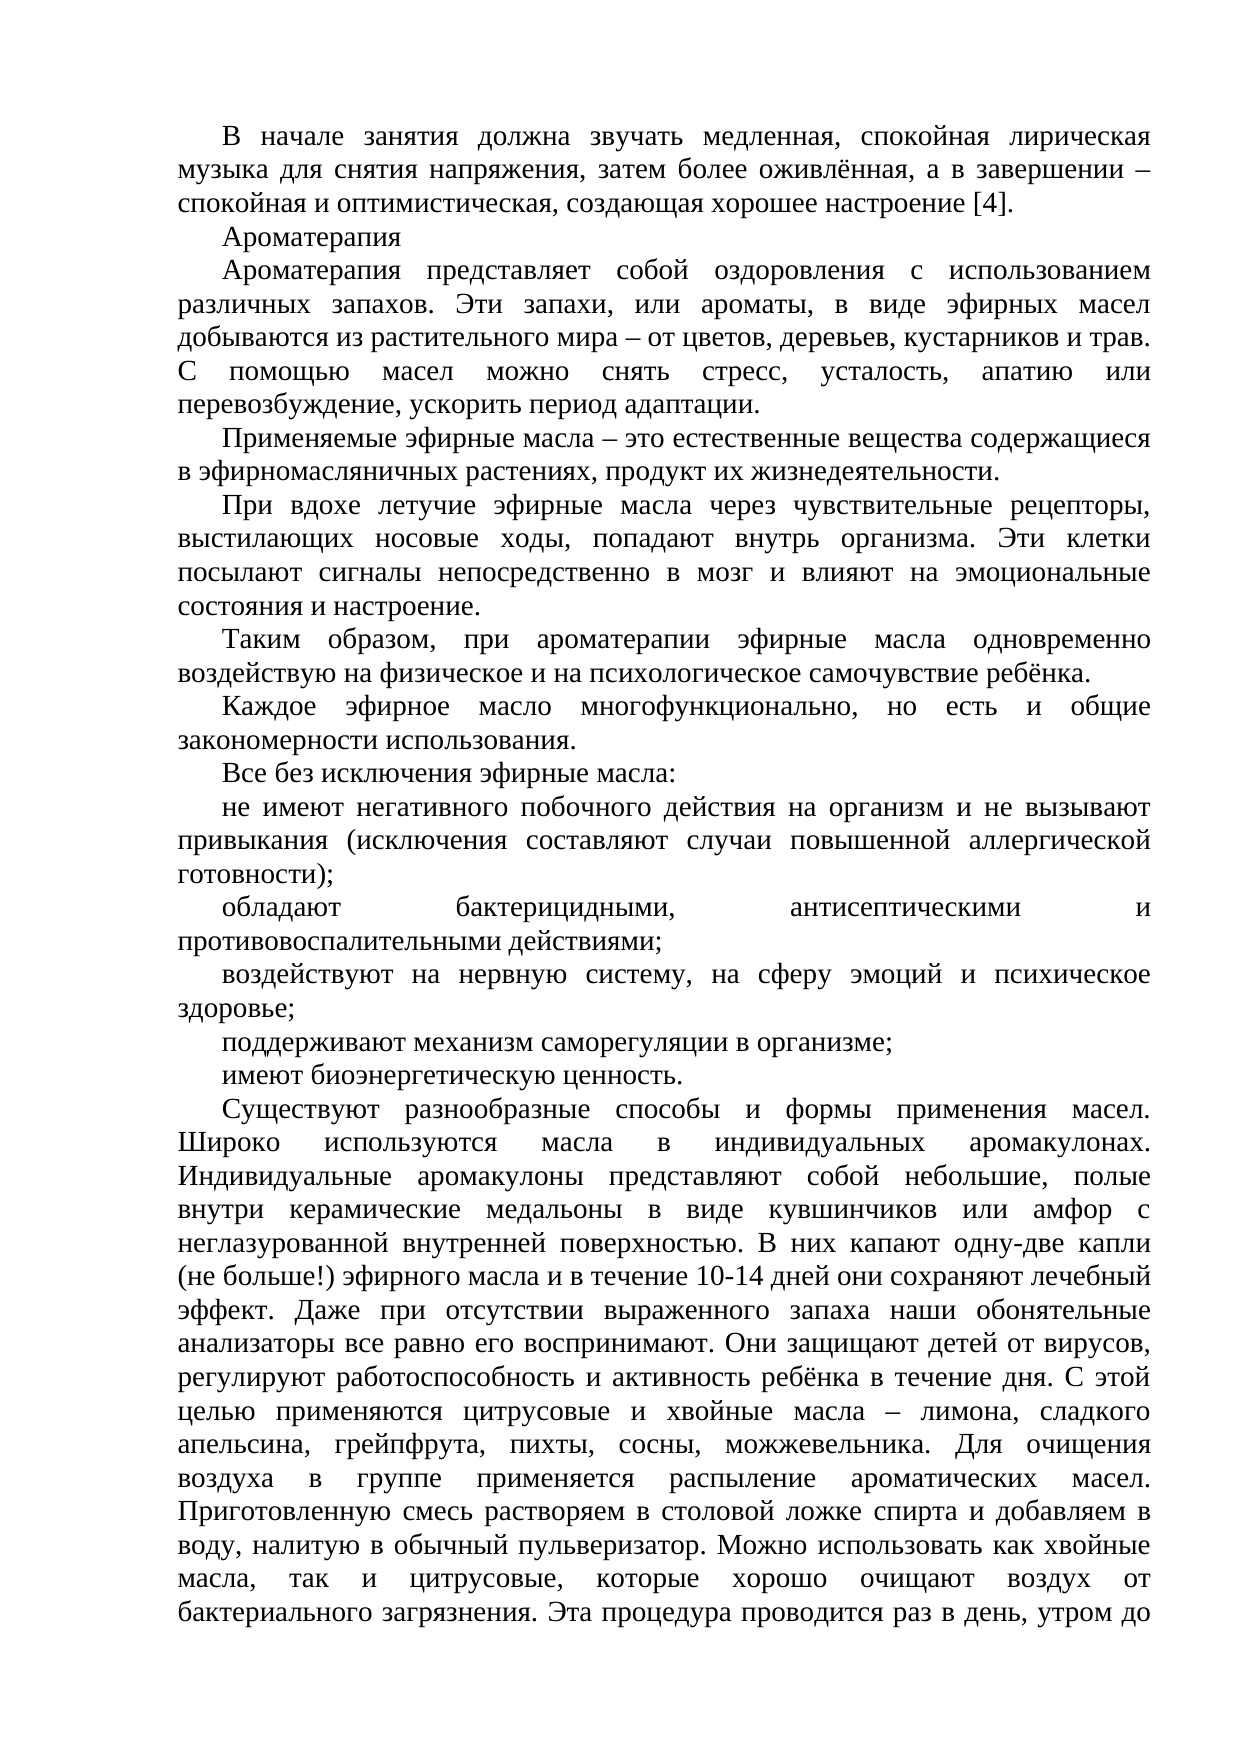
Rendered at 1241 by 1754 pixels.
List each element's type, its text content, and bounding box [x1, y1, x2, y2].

text не имеют негативного побочного действия на организм и не вызывают привыкания (исключения составляют случаи повышенной аллергической готовности); [177, 789, 1152, 889]
text В начале занятия должна звучать медленная, спокойная лирическая музыка для снятия напряжения, затем более оживлённая, а в завершении – спокойная и оптимистическая, создающая хорошее настроение [4]. [177, 118, 1152, 219]
text Ароматерапия представляет собой оздоровления с использованием различных запахов. Эти запахи, или ароматы, в виде эфирных масел добываются из растительного мира – от цветов, деревьев, кустарников и трав. С помощью масел можно снять стресс, усталость, апатию или перевозбуждение, ускорить период адаптации. [177, 252, 1152, 420]
text поддерживают механизм саморегуляции в организме; [177, 1024, 1152, 1057]
text Каждое эфирное масло многофункционально, но есть и общие закономерности использования. [177, 688, 1152, 755]
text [177, 1091, 1152, 1627]
text Применяемые эфирные масла – это естественные вещества содержащиеся в эфирномасляничных растениях, продукт их жизнедеятельности. [177, 420, 1152, 487]
text воздействуют на нервную систему, на сферу эмоций и психическое здоровье; [177, 957, 1152, 1024]
text При вдохе летучие эфирные масла через чувствительные рецепторы, выстилающих носовые ходы, попадают внутрь организма. Эти клетки посылают сигналы непосредственно в мозг и влияют на эмоциональные состояния и настроение. [177, 487, 1152, 621]
text Таким образом, при ароматерапии эфирные масла одновременно воздействую на физическое и на психологическое самочувствие ребёнка. [177, 621, 1152, 688]
text обладают бактерицидными, антисептическими и противовоспалительными действиями; [177, 889, 1152, 957]
text Все без исключения эфирные масла: [177, 755, 1152, 789]
text Ароматерапия [177, 219, 1152, 252]
text имеют биоэнергетическую ценность. [177, 1057, 1152, 1091]
